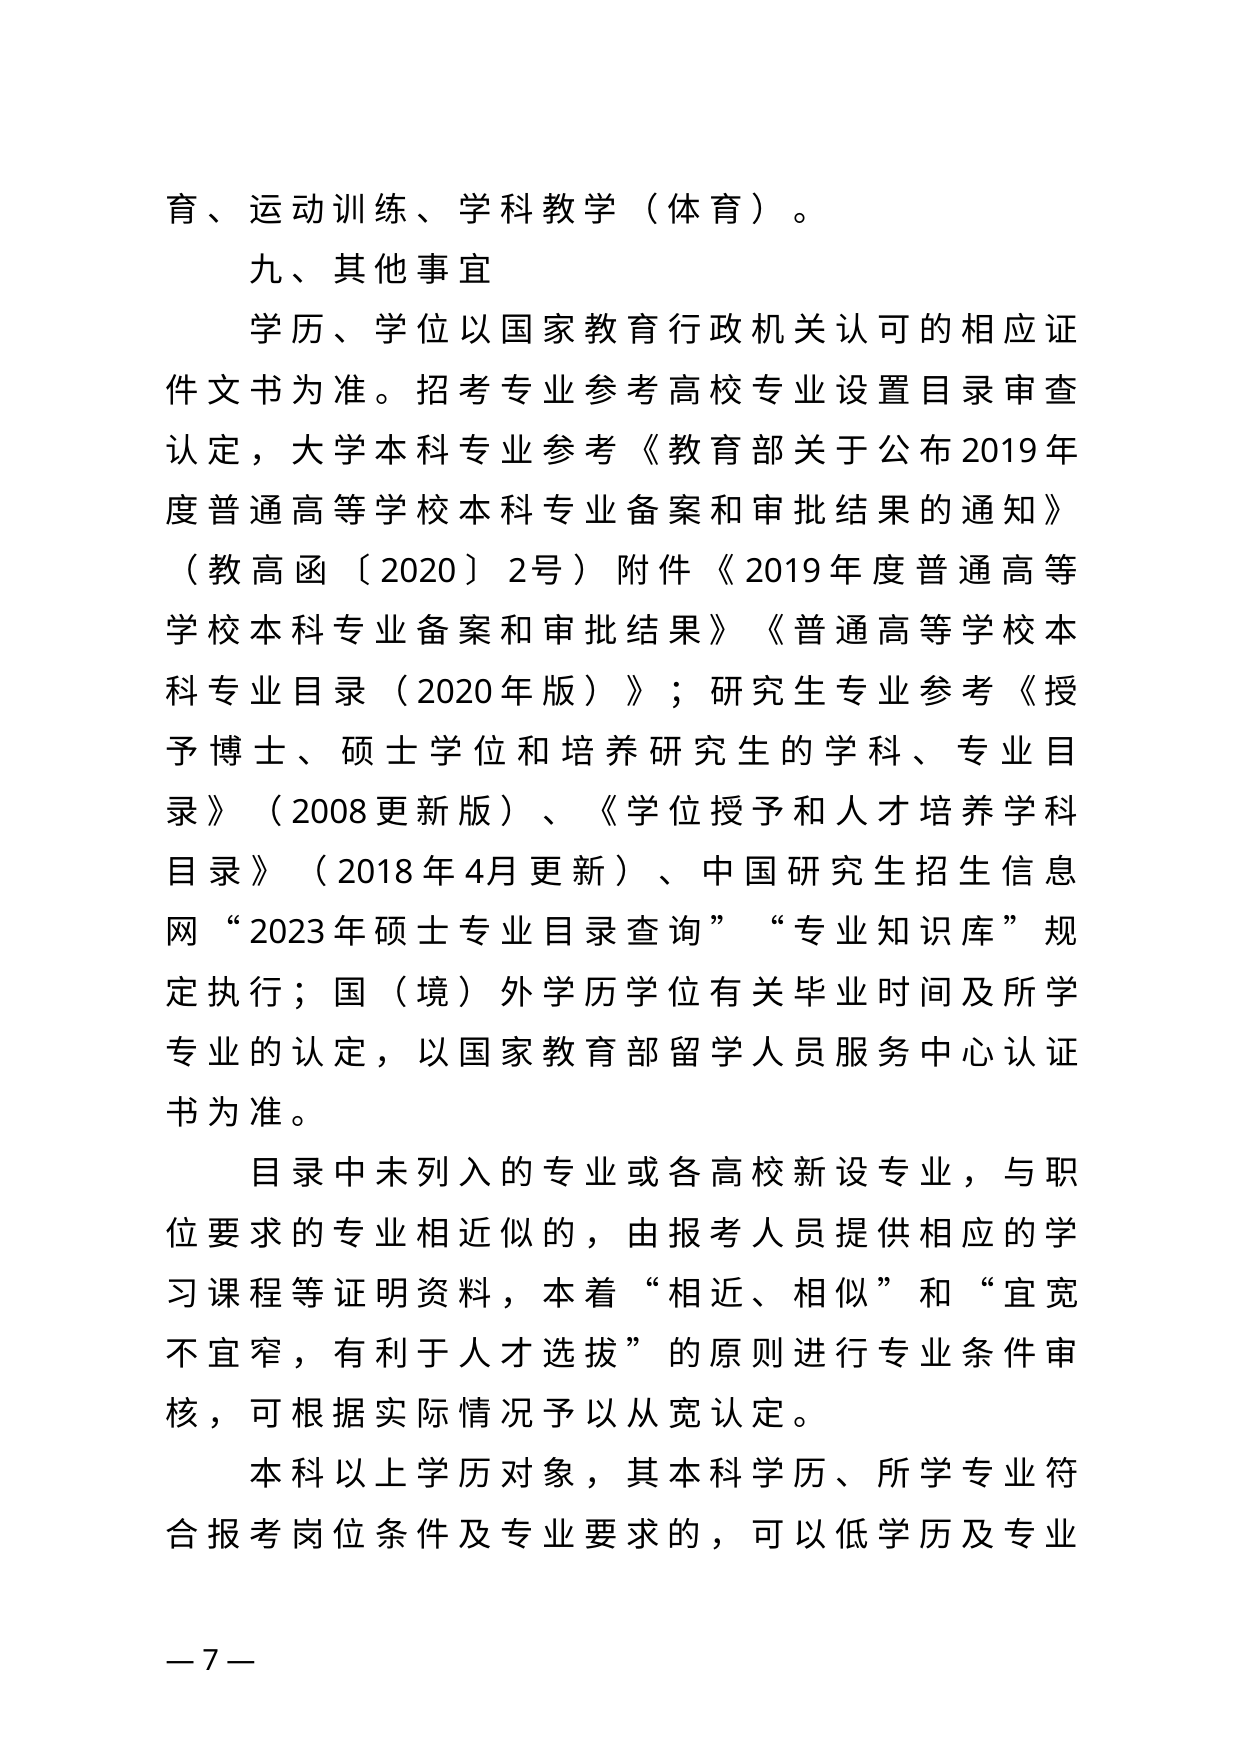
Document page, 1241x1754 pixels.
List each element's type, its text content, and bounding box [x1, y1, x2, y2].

text 目录中未列入的专业或各高校新设专业，与职位要求的专业相近似的，由报考人员提供相应的学习课程等证明资料，本着“相近、相似”和“宜宽不宜窄，有利于人才选拔”的原则进行专业条件审核，可根据实际情况予以从宽认定。 [165, 1140, 1087, 1441]
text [165, 177, 1087, 237]
text 九、其他事宜 [165, 237, 1087, 297]
text 学历、学位以国家教育行政机关认可的相应证件文书为准。招考专业参考高校专业设置目录审查认定，大学本科专业参考《教育部关于公布2019年度普通高等学校本科专业备案和审批结果的通知》（教高函〔2020〕2号）附件《2019年度普通高等学校本科专业备案和审批结果》《普通高等学校本科专业目录（2020年版）》；研究生专业参考《授予博士、硕士学位和培养研究生的学科、专业目录》（2008更新版）、《学位授予和人才培养学科目录》（2018年4月更新）、中国研究生招生信息网“2023年硕士专业目录查询”“专业知识库”规定执行；国（境）外学历学位有关毕业时间及所学专业的认定，以国家教育部留学人员服务中心认证书为准。 [165, 297, 1087, 1140]
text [165, 1441, 1087, 1562]
